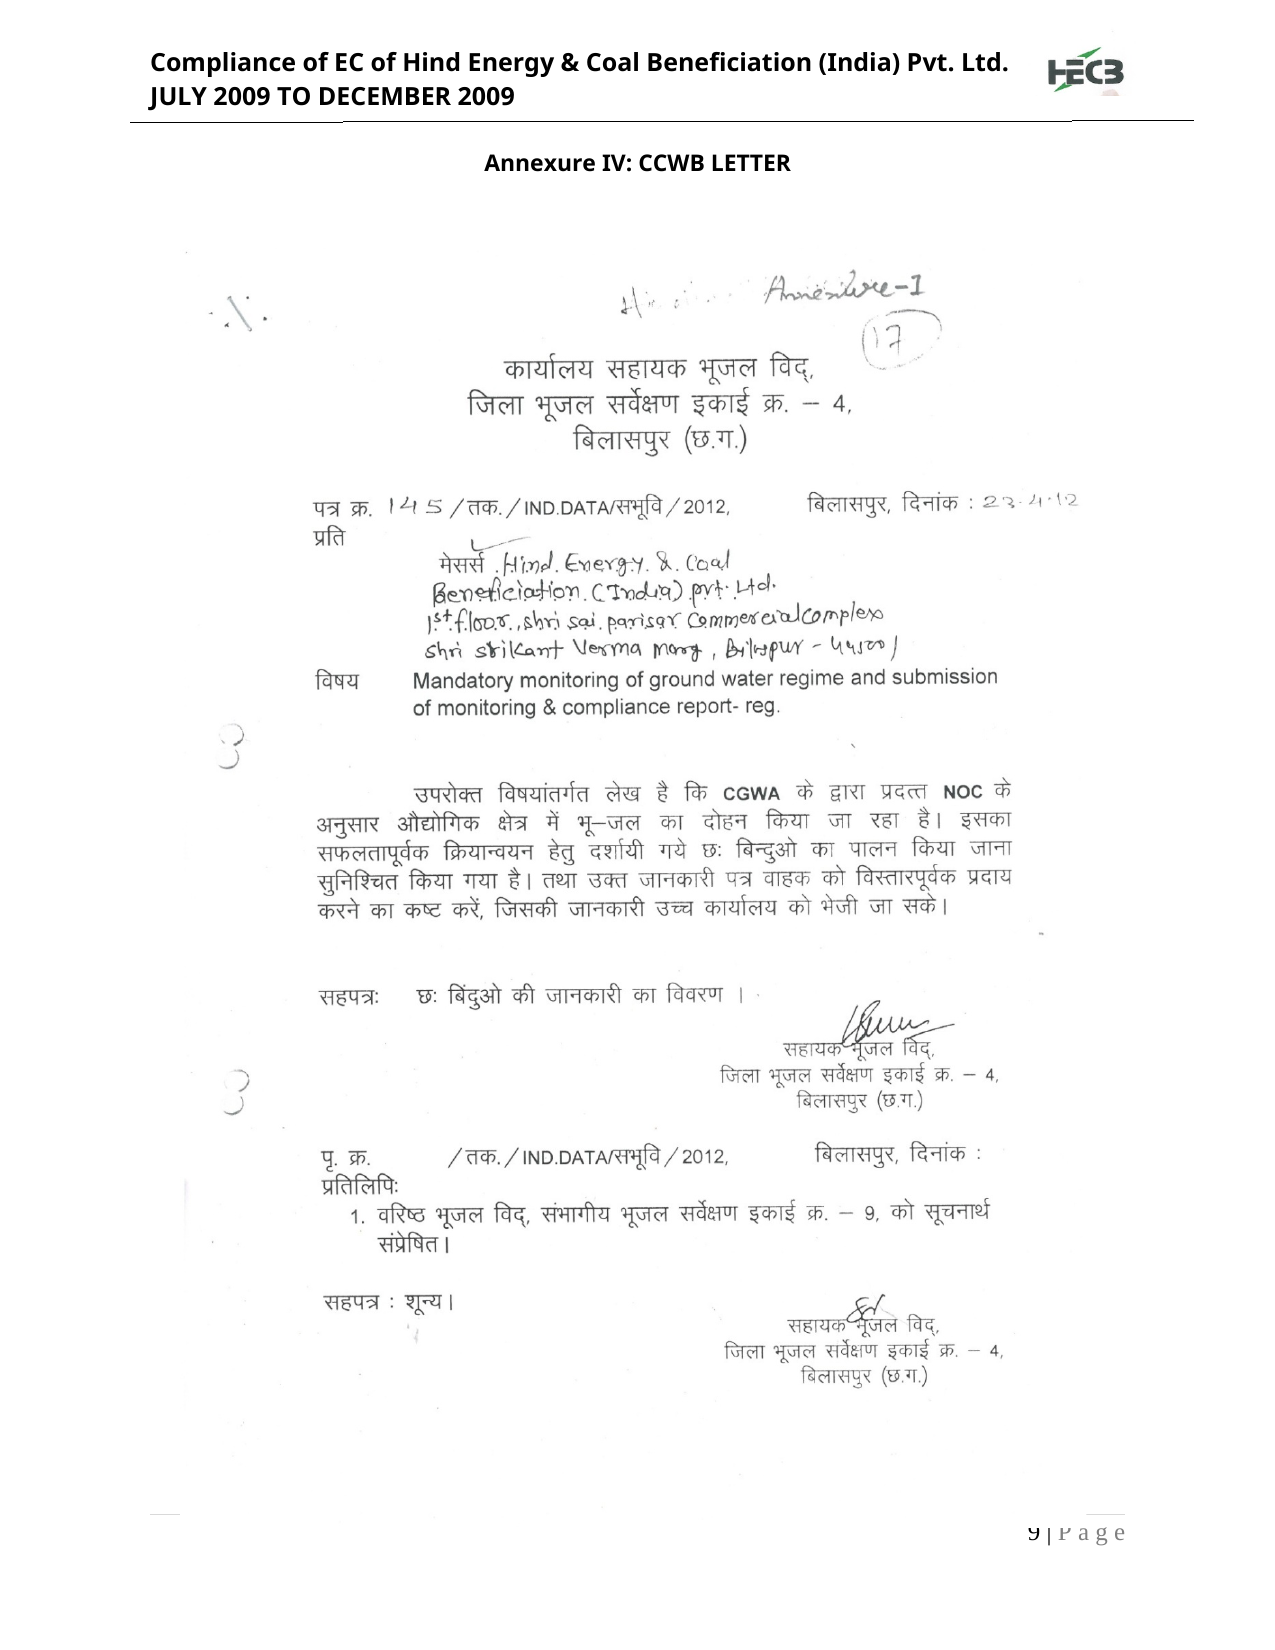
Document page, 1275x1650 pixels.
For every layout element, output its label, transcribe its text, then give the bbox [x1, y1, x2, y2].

picture [180, 243, 1085, 1524]
text Annexure IV: CCWB LETTER [150, 147, 1125, 178]
